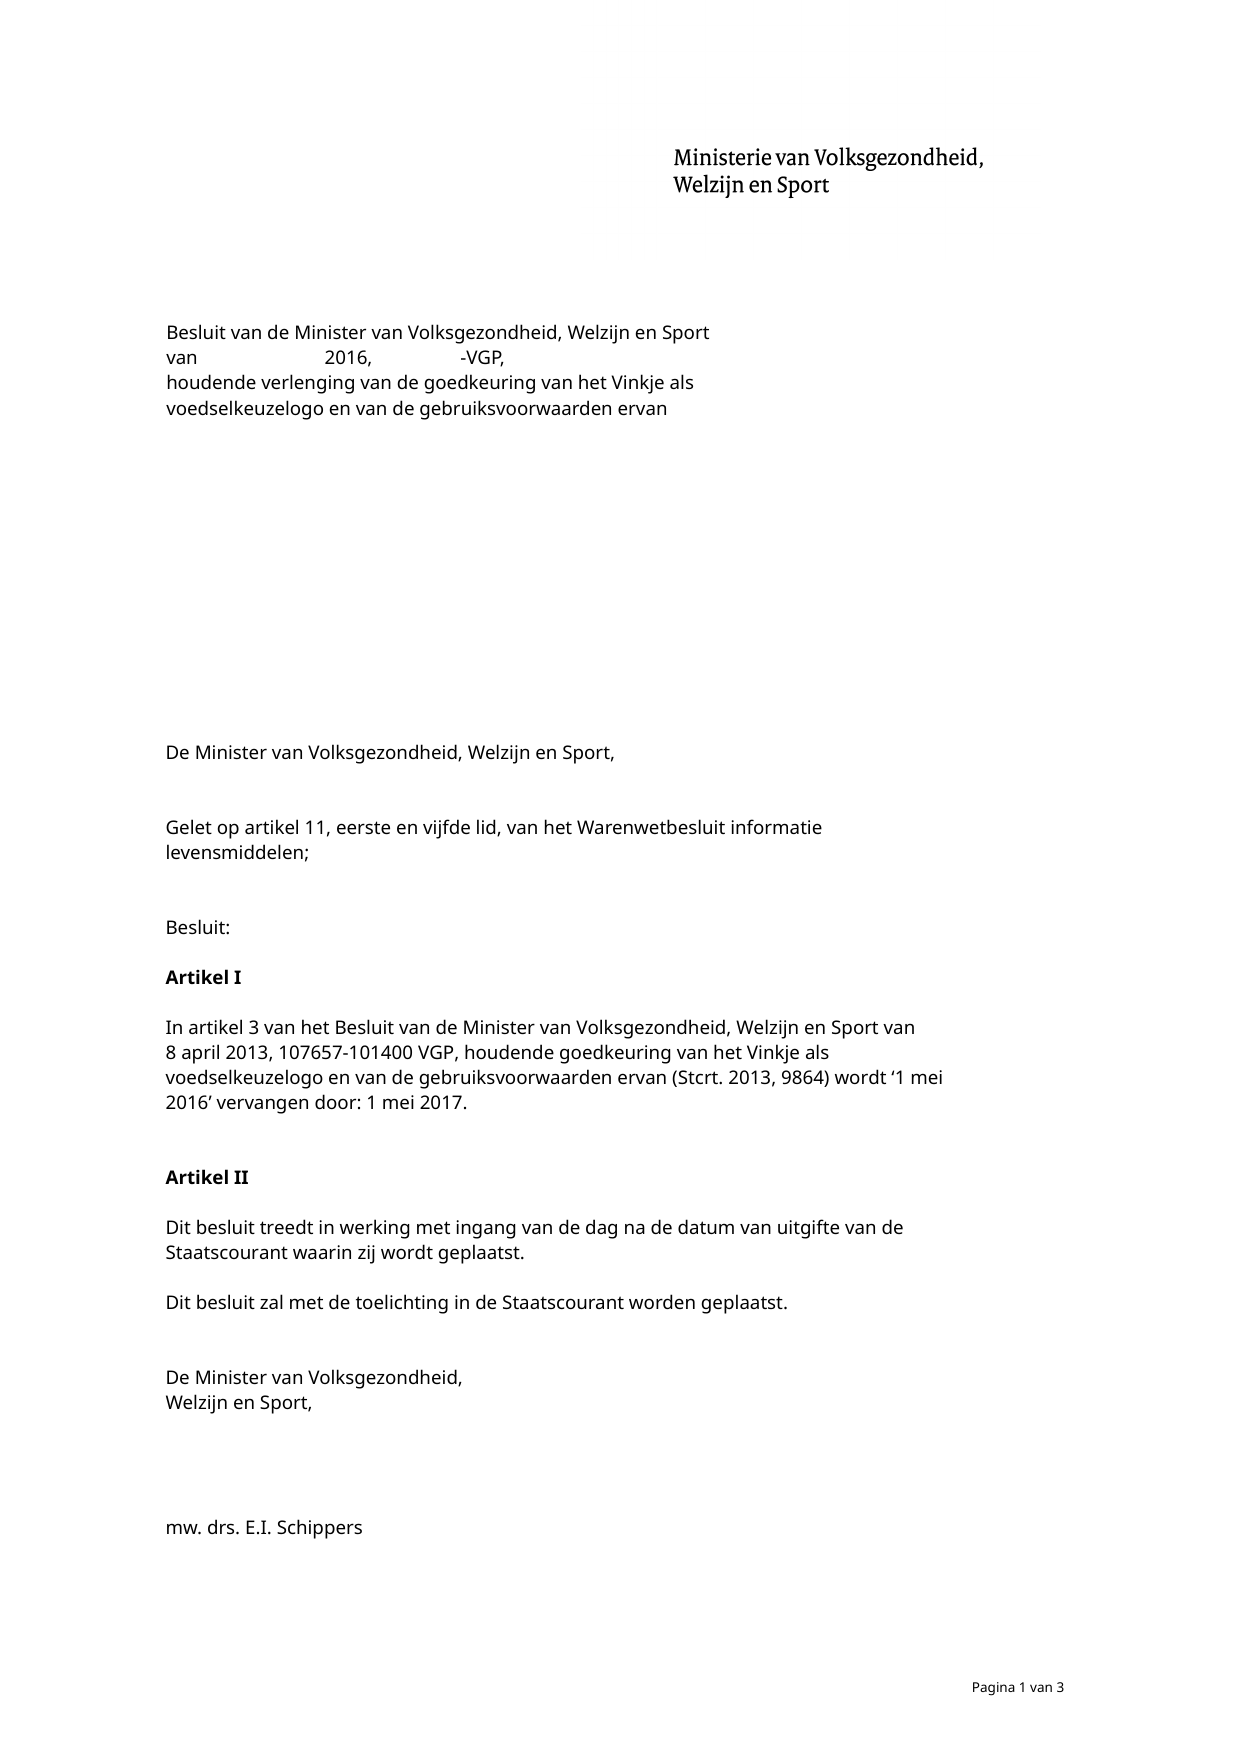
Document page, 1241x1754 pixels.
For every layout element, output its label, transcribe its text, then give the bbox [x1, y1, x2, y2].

text Dit besluit treedt in werking met ingang van de dag na de datum van uitgifte van de Staatscourant waarin zij wordt geplaatst. [165, 1215, 951, 1265]
text Dit besluit zal met de toelichting in de Staatscourant worden geplaatst. [165, 1290, 951, 1315]
text In artikel 3 van het Besluit van de Minister van Volksgezondheid, Welzijn en Sport van 8 april 2013, 107657-101400 VGP, houdende goedkeuring van het Vinkje als voedselkeuzelogo en van de gebruiksvoorwaarden ervan (Stcrt. 2013, 9864) wordt ‘1 mei 2016’ vervangen door: 1 mei 2017. [165, 1015, 951, 1115]
text Besluit: [165, 915, 951, 940]
picture [581, 0, 1042, 260]
text Gelet op artikel 11, eerste en vijfde lid, van het Warenwetbesluit informatie levensmiddelen; [165, 815, 951, 865]
text Artikel I [165, 965, 951, 990]
text De Minister van Volksgezondheid, Welzijn en Sport, mw. drs. E.I. Schippers [165, 1365, 951, 1540]
text Artikel II [165, 1165, 951, 1190]
text De Minister van Volksgezondheid, Welzijn en Sport, [165, 740, 951, 765]
